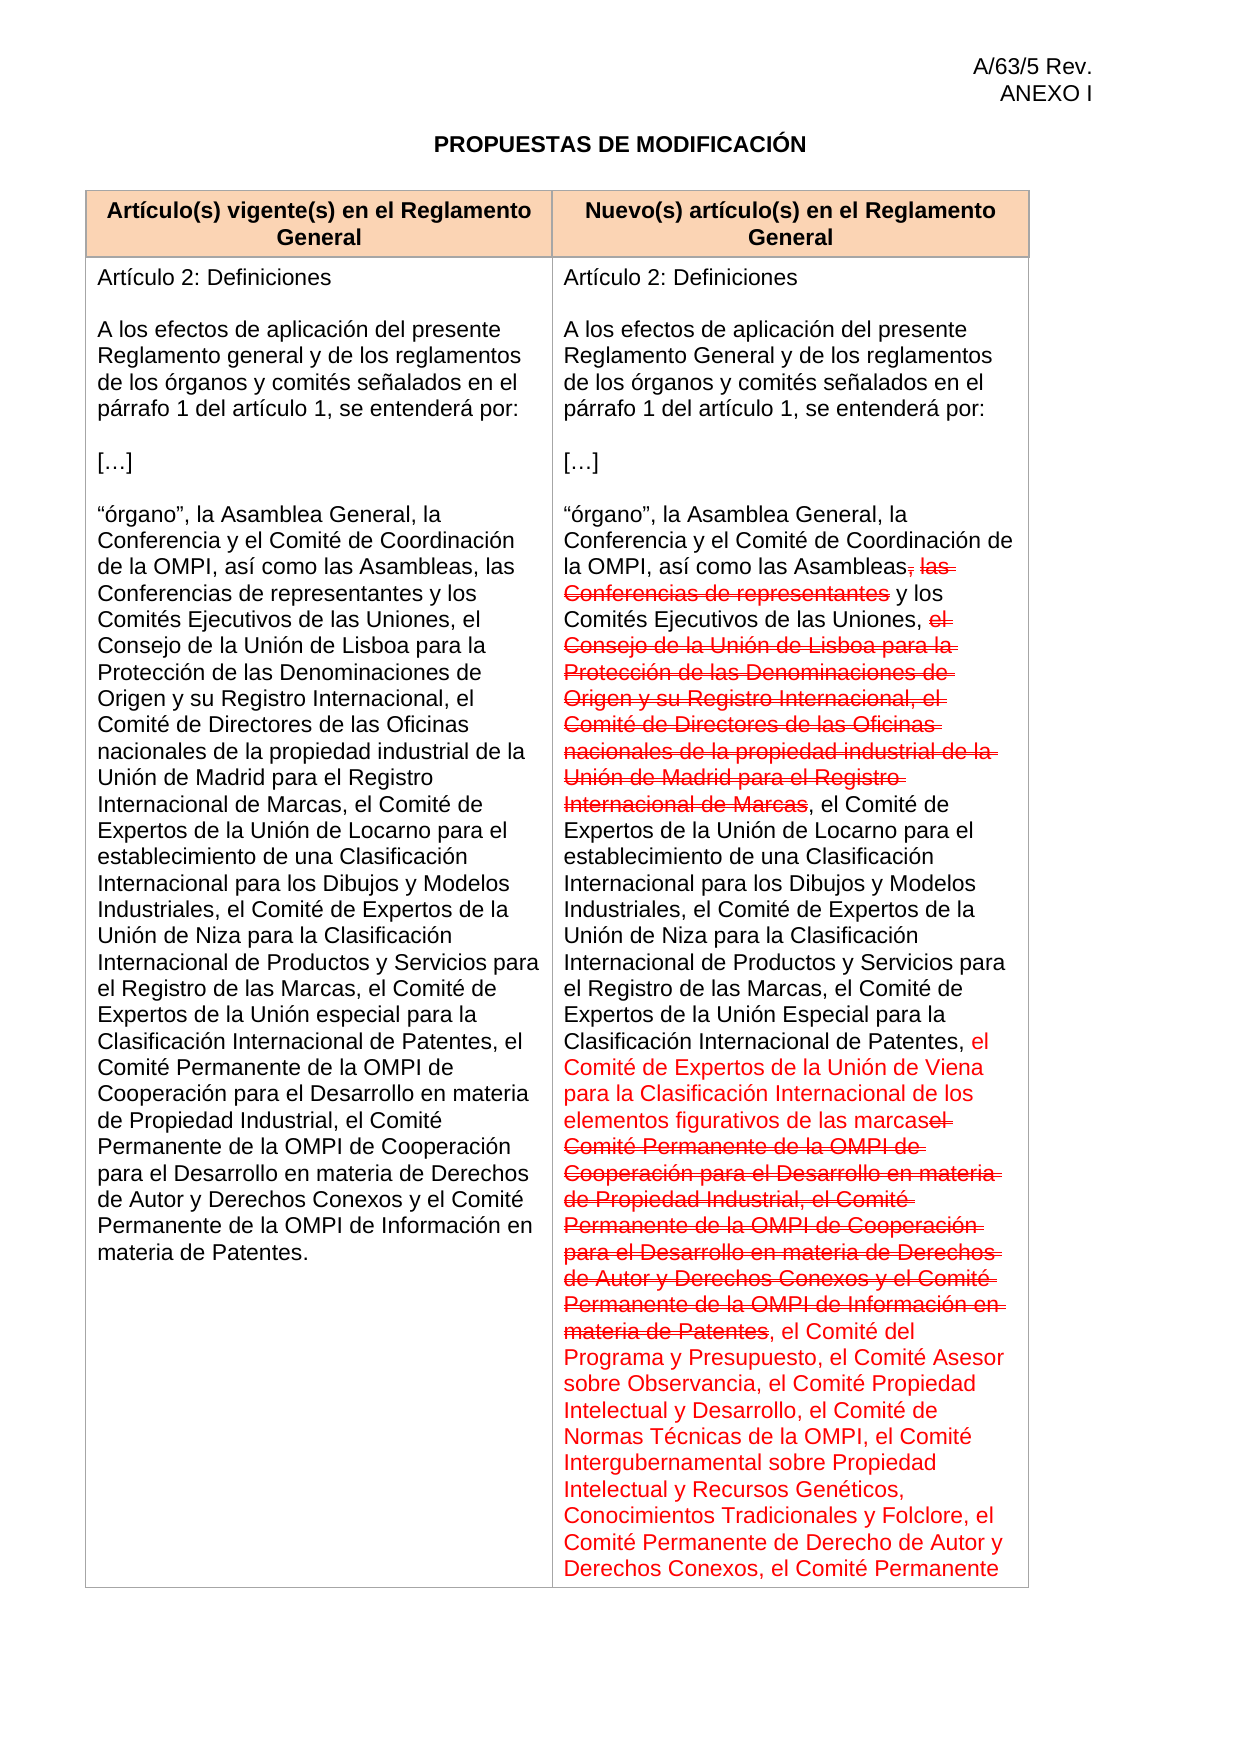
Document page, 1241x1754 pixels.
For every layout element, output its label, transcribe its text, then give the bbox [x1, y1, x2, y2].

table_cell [86, 258, 552, 1587]
subtitle PROPUESTAS DE MODIFICACIÓN [148, 131, 1092, 157]
table_header Nuevo(s) artículo(s) en el Reglamento General [553, 191, 1028, 256]
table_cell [553, 258, 1028, 1587]
table_header Artículo(s) vigente(s) en el Reglamento General [87, 191, 551, 256]
